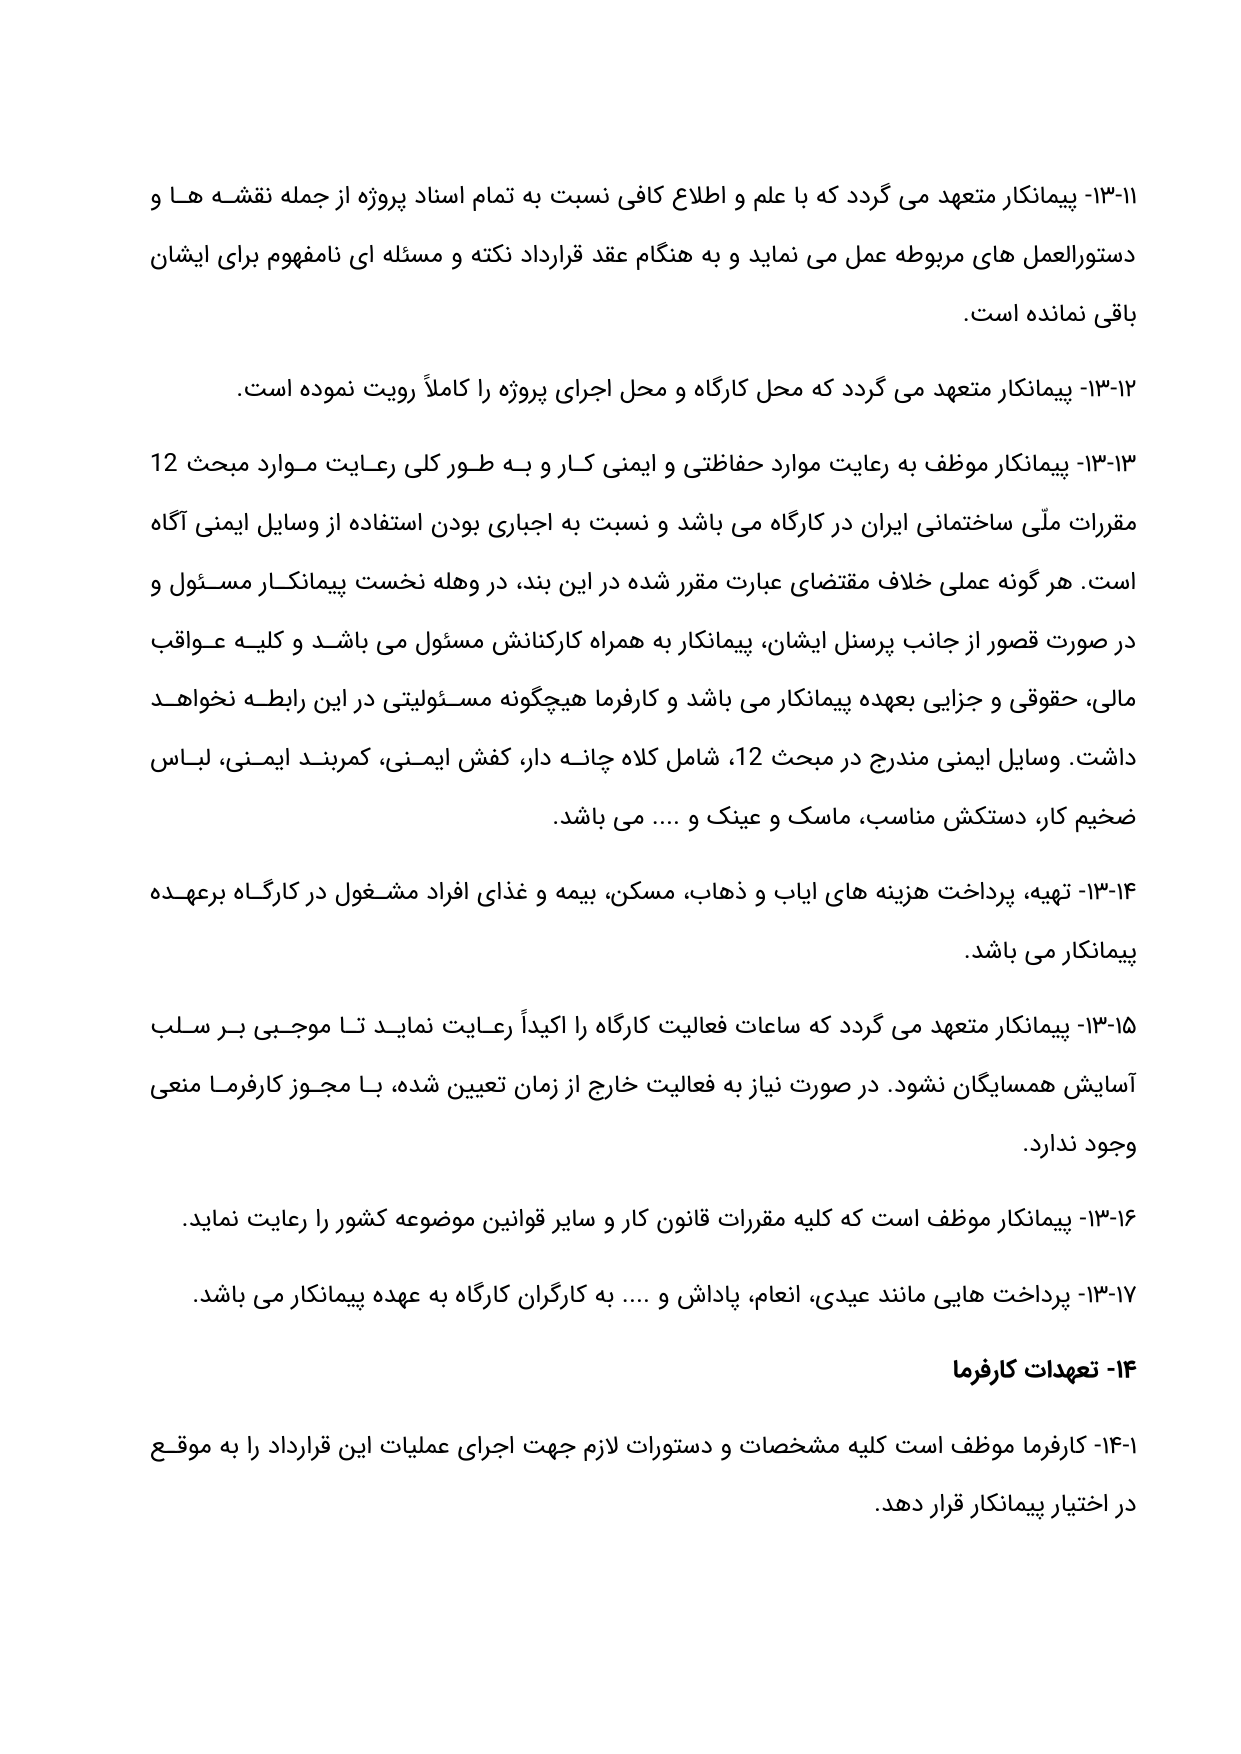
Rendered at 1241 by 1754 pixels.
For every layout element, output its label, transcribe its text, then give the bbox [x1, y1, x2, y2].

text ۱۳-۱۵- پیمانکار متعهد می گردد که ساعات فعالیت کارگاه را اکیداً رعایت نماید تا موجبی بر سلب آسایش همسایگان نشود. در صورت نیاز به فعالیت خارج از زمان تعیین شده، با مجوز کارفرما منعی وجود ندارد. [150, 1008, 1137, 1164]
text ۱۳-۱۳- پیمانکار موظف به رعایت موارد حفاظتی و ایمنی کار و به طور کلی رعایت موارد مبحث 12 مقررات ملّی ساختمانی ایران در کارگاه می باشد و نسبت به اجباری بودن استفاده از وسایل ایمنی آگاه است. هر گونه عملی خلاف مقتضای عبارت مقرر شده در این بند، در وهله نخست پیمانکار مسئول و در صورت قصور از جانب پرسنل ایشان، پیمانکار به همراه کارکنانش مسئول می باشد و کلیه عواقب مالی، حقوقی و جزایی بعهده پیمانکار می باشد و کارفرما هیچگونه مسئولیتی در این رابطه نخواهد داشت. وسایل ایمنی مندرج در مبحث 12، شامل کلاه چانه دار، کفش ایمنی، کمربند ایمنی، لباس ضخیم کار، دستکش مناسب، ماسک و عینک و .... می باشد. [150, 446, 1137, 837]
text ۱۴- تعهدات کارفرما [150, 1351, 1137, 1391]
text ۱۴-۱- کارفرما موظف است کلیه مشخصات و دستورات لازم جهت اجرای عملیات این قرارداد را به موقع در اختیار پیمانکار قرار دهد. [150, 1427, 1137, 1525]
text ۱۳-۱۲- پیمانکار متعهد می گردد که محل کارگاه و محل اجرای پروژه را کاملاً رویت نموده است. [150, 370, 1137, 409]
text ۱۳-۱۶- پیمانکار موظف است که کلیه مقررات قانون کار و سایر قوانین موضوعه کشور را رعایت نماید. [150, 1201, 1137, 1240]
text ۱۳-۱۴- تهیه، پرداخت هزینه های ایاب و ذهاب، مسکن، بیمه و غذای افراد مشغول در کارگاه برعهده پیمانکار می باشد. [150, 873, 1137, 971]
text ۱۳-۱۱- پیمانکار متعهد می گردد که با علم و اطلاع کافی نسبت به تمام اسناد پروژه از جمله نقشه ها و دستورالعمل های مربوطه عمل می نماید و به هنگام عقد قرارداد نکته و مسئله ای نامفهوم برای ایشان باقی نمانده است. [150, 177, 1137, 334]
text ۱۳-۱۷- پرداخت هایی مانند عیدی، انعام، پاداش و .... به کارگران کارگاه به عهده پیمانکار می باشد. [150, 1276, 1137, 1315]
